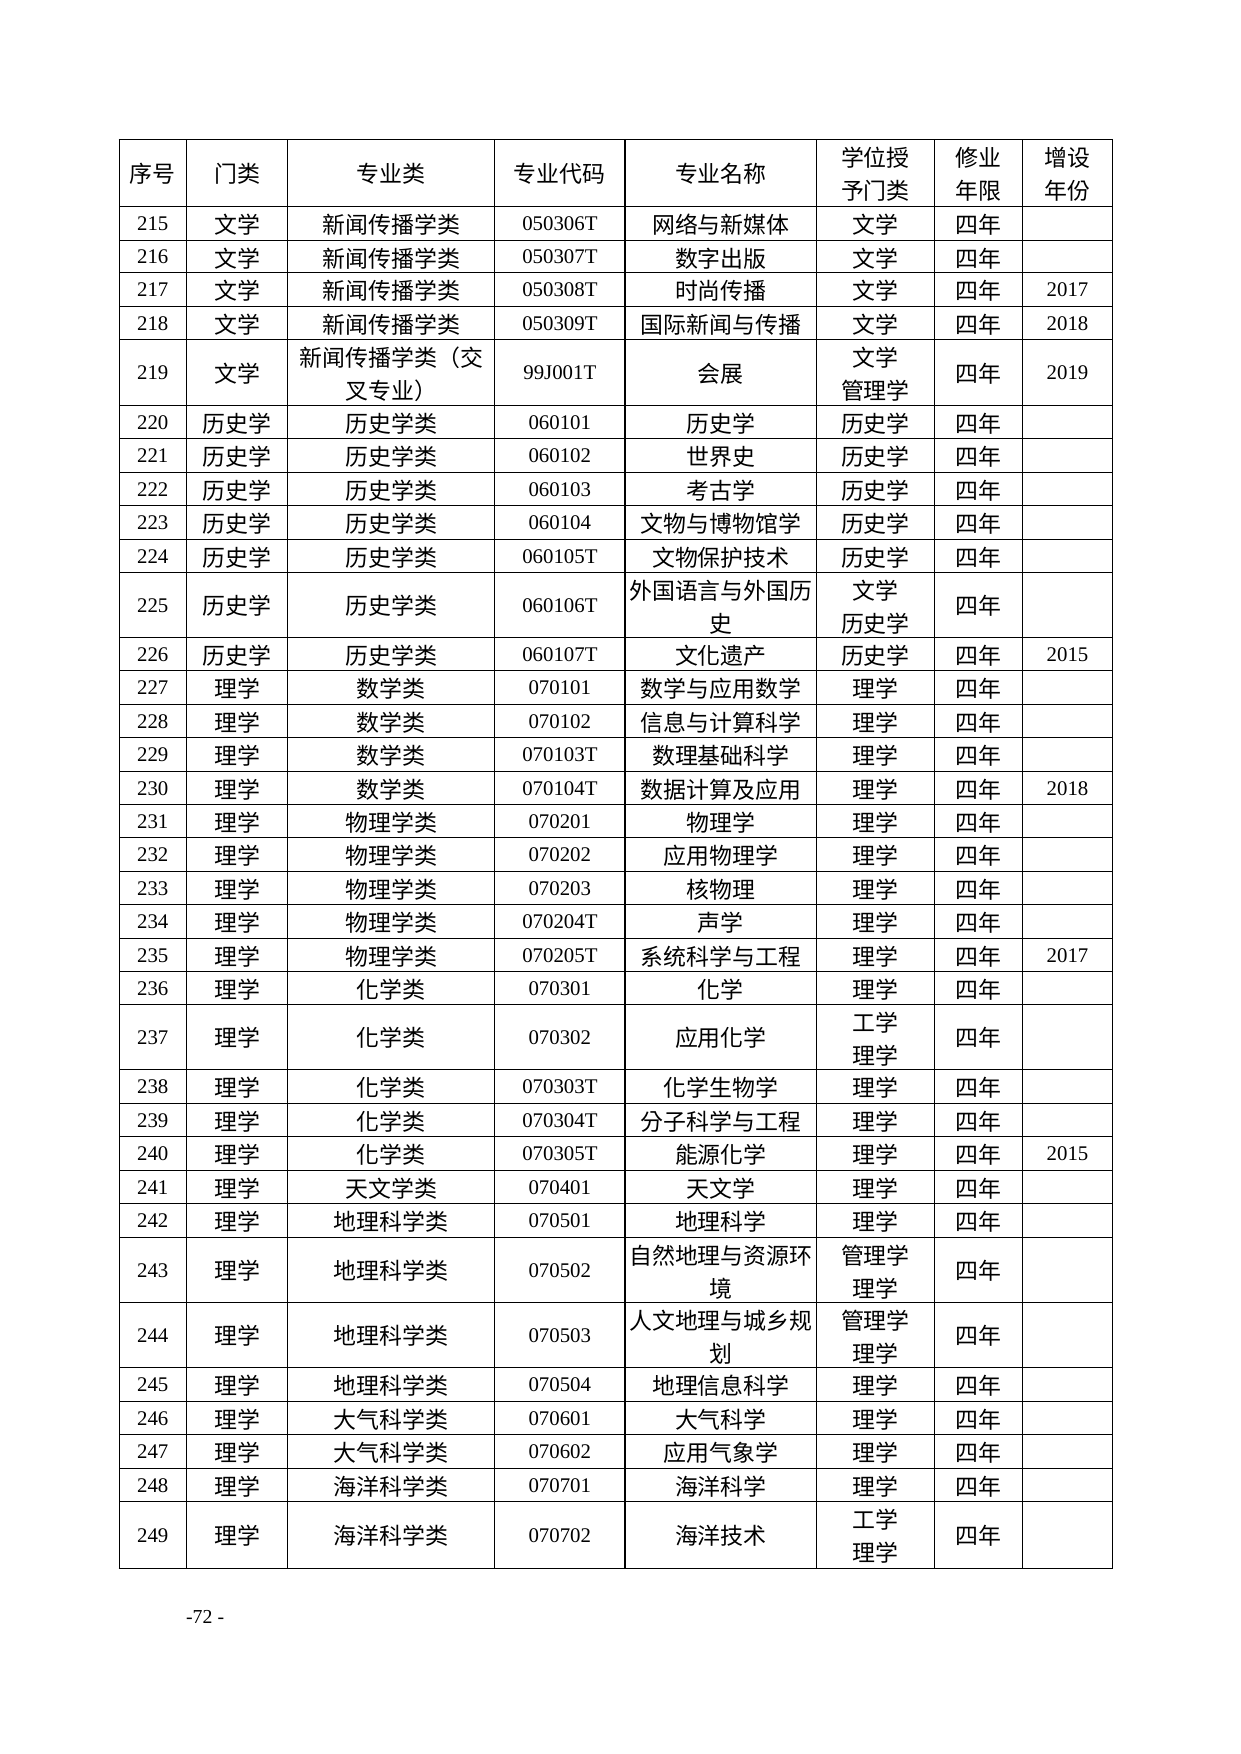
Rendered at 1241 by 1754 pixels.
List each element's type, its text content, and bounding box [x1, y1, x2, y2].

table_cell 四年 [935, 439, 1022, 472]
table_cell 理学 [817, 671, 934, 704]
table_cell [1023, 439, 1112, 472]
table_cell 文学 [187, 340, 287, 405]
table_cell 历史学 [187, 406, 287, 438]
table_cell 理学 [817, 1137, 934, 1169]
table_cell 化学类 [288, 1137, 494, 1169]
table_cell 四年 [935, 241, 1022, 272]
table_cell 四年 [935, 805, 1022, 837]
table_cell 四年 [935, 1303, 1022, 1367]
table_cell 地理科学类 [288, 1303, 494, 1367]
table_header 门类 [187, 140, 287, 206]
table_cell 226 [120, 638, 186, 670]
table_cell 人文地理与城乡规划 [626, 1303, 816, 1367]
table_header 专业类 [288, 140, 494, 206]
table_cell 理学 [187, 972, 287, 1004]
table_cell [1023, 1204, 1112, 1237]
table_cell 四年 [935, 905, 1022, 938]
table_cell 历史学类 [288, 638, 494, 670]
table_header 专业名称 [626, 140, 816, 206]
table_cell 四年 [935, 1204, 1022, 1237]
table_cell 地理科学类 [288, 1368, 494, 1401]
table_cell 管理学 理学 [817, 1303, 934, 1367]
table_cell 理学 [187, 1171, 287, 1203]
table_cell 天文学类 [288, 1171, 494, 1203]
table_cell [1023, 1469, 1112, 1501]
table_cell 四年 [935, 738, 1022, 771]
table_cell 2019 [1023, 340, 1112, 405]
table_cell 理学 [817, 1469, 934, 1501]
table_cell 243 [120, 1238, 186, 1302]
table_cell 历史学 [187, 638, 287, 670]
table_cell 070302 [495, 1005, 624, 1069]
table_cell 化学类 [288, 972, 494, 1004]
table_cell 四年 [935, 939, 1022, 971]
table_cell 四年 [935, 638, 1022, 670]
table_cell 分子科学与工程 [626, 1104, 816, 1136]
table_cell 245 [120, 1368, 186, 1401]
table_cell 信息与计算科学 [626, 705, 816, 737]
table_cell 理学 [187, 1204, 287, 1237]
table_cell 文学 [187, 307, 287, 339]
table_cell 大气科学 [626, 1402, 816, 1433]
table_cell 理学 [187, 905, 287, 938]
table_cell 070501 [495, 1204, 624, 1237]
table_cell 219 [120, 340, 186, 405]
table_cell 070104T [495, 772, 624, 804]
table_cell 070503 [495, 1303, 624, 1367]
table_cell 248 [120, 1469, 186, 1501]
table_cell 四年 [935, 1502, 1022, 1567]
table_header 学位授 予门类 [817, 140, 934, 206]
table_cell [1023, 1402, 1112, 1433]
table_cell 理学 [817, 738, 934, 771]
table_cell 237 [120, 1005, 186, 1069]
table_cell 理学 [817, 1104, 934, 1136]
table_cell 网络与新媒体 [626, 207, 816, 240]
table_cell [1023, 1435, 1112, 1467]
table_cell 理学 [817, 838, 934, 871]
table_cell 239 [120, 1104, 186, 1136]
table_cell 化学生物学 [626, 1070, 816, 1103]
table_cell 数学与应用数学 [626, 671, 816, 704]
table_cell 数学类 [288, 705, 494, 737]
table_cell 四年 [935, 671, 1022, 704]
table_cell 海洋科学 [626, 1469, 816, 1501]
table_cell 229 [120, 738, 186, 771]
table_cell [1023, 473, 1112, 505]
table_cell 历史学 [187, 439, 287, 472]
table_cell 能源化学 [626, 1137, 816, 1169]
table_cell 四年 [935, 506, 1022, 539]
table_cell 理学 [817, 1368, 934, 1401]
table_cell 四年 [935, 273, 1022, 306]
table_cell 会展 [626, 340, 816, 405]
table_cell 235 [120, 939, 186, 971]
table_cell 240 [120, 1137, 186, 1169]
table_cell 070205T [495, 939, 624, 971]
table_cell 大气科学类 [288, 1435, 494, 1467]
table_cell 四年 [935, 838, 1022, 871]
table_cell 历史学类 [288, 439, 494, 472]
table_cell 070602 [495, 1435, 624, 1467]
table_cell 070203 [495, 872, 624, 904]
table_cell 文学 [187, 207, 287, 240]
table_cell [1023, 1502, 1112, 1567]
table_cell 系统科学与工程 [626, 939, 816, 971]
table_cell 历史学类 [288, 506, 494, 539]
table_cell 228 [120, 705, 186, 737]
table_cell 050308T [495, 273, 624, 306]
table_cell 060105T [495, 540, 624, 572]
table_cell 理学 [817, 972, 934, 1004]
table_cell 四年 [935, 406, 1022, 438]
table_cell 历史学 [187, 473, 287, 505]
table_cell 理学 [187, 1238, 287, 1302]
table_cell [1023, 1303, 1112, 1367]
table_cell 四年 [935, 1137, 1022, 1169]
table_cell 060101 [495, 406, 624, 438]
table_cell 070305T [495, 1137, 624, 1169]
table_cell 223 [120, 506, 186, 539]
table_cell 文学 管理学 [817, 340, 934, 405]
table_cell 新闻传播学类（交叉专业） [288, 340, 494, 405]
table_cell 070103T [495, 738, 624, 771]
table_cell [1023, 905, 1112, 938]
table_cell [1023, 1005, 1112, 1069]
table_cell 四年 [935, 207, 1022, 240]
table_cell 四年 [935, 1171, 1022, 1203]
table_cell 246 [120, 1402, 186, 1433]
table_cell 理学 [817, 1070, 934, 1103]
table_cell 241 [120, 1171, 186, 1203]
table_cell 文化遗产 [626, 638, 816, 670]
table_cell 理学 [187, 838, 287, 871]
table_cell [1023, 406, 1112, 438]
table_cell 060104 [495, 506, 624, 539]
table_cell 232 [120, 838, 186, 871]
table_cell 外国语言与外国历史 [626, 573, 816, 637]
table_header 序号 [120, 140, 186, 206]
table_cell 时尚传播 [626, 273, 816, 306]
table_header 增设 年份 [1023, 140, 1112, 206]
table_cell 2017 [1023, 939, 1112, 971]
table_cell 历史学 [626, 406, 816, 438]
table_cell 四年 [935, 1238, 1022, 1302]
table_cell 地理科学类 [288, 1204, 494, 1237]
table_cell [1023, 838, 1112, 871]
table_cell 四年 [935, 1005, 1022, 1069]
table_cell 物理学类 [288, 805, 494, 837]
table_cell 国际新闻与传播 [626, 307, 816, 339]
table_cell [1023, 705, 1112, 737]
table_cell 文学 [817, 273, 934, 306]
table_cell 历史学 [187, 540, 287, 572]
table_cell 四年 [935, 307, 1022, 339]
table_cell 地理信息科学 [626, 1368, 816, 1401]
table_cell 海洋技术 [626, 1502, 816, 1567]
table_cell 化学类 [288, 1070, 494, 1103]
table_cell 060102 [495, 439, 624, 472]
table_cell 070201 [495, 805, 624, 837]
table_cell 数理基础科学 [626, 738, 816, 771]
table_cell 理学 [187, 671, 287, 704]
table_cell 历史学 [817, 506, 934, 539]
table_cell 新闻传播学类 [288, 273, 494, 306]
table_cell 化学 [626, 972, 816, 1004]
table_cell 227 [120, 671, 186, 704]
table_cell [1023, 241, 1112, 272]
table_cell [1023, 972, 1112, 1004]
table_cell 070204T [495, 905, 624, 938]
table_cell 文物保护技术 [626, 540, 816, 572]
table_cell 理学 [187, 1502, 287, 1567]
table_cell 历史学 [187, 506, 287, 539]
table_cell 224 [120, 540, 186, 572]
table_cell 249 [120, 1502, 186, 1567]
table_cell 理学 [187, 1303, 287, 1367]
table_cell 海洋科学类 [288, 1502, 494, 1567]
table_cell 2018 [1023, 307, 1112, 339]
table_cell 221 [120, 439, 186, 472]
table_cell 2015 [1023, 1137, 1112, 1169]
table_cell 文物与博物馆学 [626, 506, 816, 539]
table_cell 理学 [187, 1368, 287, 1401]
table_cell 理学 [187, 1435, 287, 1467]
table_cell 文学 [187, 241, 287, 272]
table_cell 历史学 [187, 573, 287, 637]
table_cell 理学 [187, 872, 287, 904]
table_cell 历史学 [817, 439, 934, 472]
table_cell 四年 [935, 972, 1022, 1004]
table_cell 应用气象学 [626, 1435, 816, 1467]
table_cell 218 [120, 307, 186, 339]
table_cell 历史学类 [288, 540, 494, 572]
table_cell 四年 [935, 1435, 1022, 1467]
table_cell 236 [120, 972, 186, 1004]
table_cell 物理学类 [288, 939, 494, 971]
table_cell 历史学 [817, 540, 934, 572]
table_cell 233 [120, 872, 186, 904]
table_cell 理学 [817, 872, 934, 904]
table_cell 化学类 [288, 1104, 494, 1136]
table_cell [1023, 1070, 1112, 1103]
table_cell 四年 [935, 705, 1022, 737]
table_cell 理学 [187, 1402, 287, 1433]
table_cell [1023, 1368, 1112, 1401]
table_cell 四年 [935, 473, 1022, 505]
table_cell 文学 [817, 207, 934, 240]
table_cell 声学 [626, 905, 816, 938]
table_cell 2018 [1023, 772, 1112, 804]
table_cell 天文学 [626, 1171, 816, 1203]
table_cell 070504 [495, 1368, 624, 1401]
table_cell 历史学类 [288, 473, 494, 505]
table_cell 历史学类 [288, 406, 494, 438]
table_cell 四年 [935, 340, 1022, 405]
table_cell 070401 [495, 1171, 624, 1203]
table_cell 文学 [817, 307, 934, 339]
table_cell 新闻传播学类 [288, 307, 494, 339]
table_cell 四年 [935, 1469, 1022, 1501]
table_cell 新闻传播学类 [288, 241, 494, 272]
table_cell 理学 [817, 939, 934, 971]
table_cell 四年 [935, 772, 1022, 804]
table_cell 化学类 [288, 1005, 494, 1069]
table_cell 历史学 [817, 473, 934, 505]
table_cell 理学 [187, 939, 287, 971]
table_cell 理学 [817, 905, 934, 938]
table_cell 070304T [495, 1104, 624, 1136]
table_cell 地理科学类 [288, 1238, 494, 1302]
table_cell 数学类 [288, 671, 494, 704]
table_cell 四年 [935, 1104, 1022, 1136]
table_cell 四年 [935, 1402, 1022, 1433]
table_cell 应用物理学 [626, 838, 816, 871]
table_cell 070202 [495, 838, 624, 871]
table_cell 242 [120, 1204, 186, 1237]
table_cell 225 [120, 573, 186, 637]
table_cell 数据计算及应用 [626, 772, 816, 804]
table_cell 216 [120, 241, 186, 272]
table_cell 215 [120, 207, 186, 240]
table_cell 理学 [187, 1469, 287, 1501]
table_cell 物理学类 [288, 838, 494, 871]
table_cell 247 [120, 1435, 186, 1467]
table_cell 文学 历史学 [817, 573, 934, 637]
table_cell 新闻传播学类 [288, 207, 494, 240]
table_cell 220 [120, 406, 186, 438]
table_header 修业 年限 [935, 140, 1022, 206]
table_cell 理学 [817, 805, 934, 837]
table_cell 物理学 [626, 805, 816, 837]
table_cell 理学 [817, 1402, 934, 1433]
table_cell [1023, 805, 1112, 837]
table_cell 理学 [817, 1171, 934, 1203]
table_cell 070601 [495, 1402, 624, 1433]
table_cell 核物理 [626, 872, 816, 904]
table_cell 工学 理学 [817, 1005, 934, 1069]
table_cell 238 [120, 1070, 186, 1103]
table_cell [1023, 738, 1112, 771]
table_cell 应用化学 [626, 1005, 816, 1069]
table_cell 070502 [495, 1238, 624, 1302]
table_cell 070102 [495, 705, 624, 737]
table_cell 070301 [495, 972, 624, 1004]
table_cell [1023, 207, 1112, 240]
table_cell 070702 [495, 1502, 624, 1567]
table_cell 文学 [817, 241, 934, 272]
table_cell 四年 [935, 872, 1022, 904]
table_cell 自然地理与资源环境 [626, 1238, 816, 1302]
table_cell 理学 [187, 1104, 287, 1136]
table_cell 070101 [495, 671, 624, 704]
table_cell [1023, 671, 1112, 704]
table_cell 物理学类 [288, 905, 494, 938]
table_cell 四年 [935, 1070, 1022, 1103]
table_cell 理学 [187, 805, 287, 837]
table_cell [1023, 540, 1112, 572]
table_cell [1023, 1171, 1112, 1203]
table_cell [1023, 1238, 1112, 1302]
table_header 专业代码 [495, 140, 624, 206]
table_cell [1023, 1104, 1112, 1136]
table_cell 地理科学 [626, 1204, 816, 1237]
table_cell 历史学类 [288, 573, 494, 637]
table_cell 数字出版 [626, 241, 816, 272]
table_cell 数学类 [288, 772, 494, 804]
table_cell 四年 [935, 540, 1022, 572]
table_cell 230 [120, 772, 186, 804]
table_cell 222 [120, 473, 186, 505]
table_cell 050309T [495, 307, 624, 339]
table_cell 060107T [495, 638, 624, 670]
table_cell 四年 [935, 573, 1022, 637]
table_cell 050307T [495, 241, 624, 272]
table_cell 历史学 [817, 638, 934, 670]
table_cell 2017 [1023, 273, 1112, 306]
table_cell 历史学 [817, 406, 934, 438]
table_cell 99J001T [495, 340, 624, 405]
table_cell 工学 理学 [817, 1502, 934, 1567]
table_cell 理学 [187, 772, 287, 804]
table_cell 070701 [495, 1469, 624, 1501]
table_cell [1023, 573, 1112, 637]
table_cell 2015 [1023, 638, 1112, 670]
table_cell 海洋科学类 [288, 1469, 494, 1501]
table_cell 理学 [187, 1005, 287, 1069]
table_cell 理学 [187, 705, 287, 737]
table_cell 217 [120, 273, 186, 306]
table_cell 考古学 [626, 473, 816, 505]
table_cell 理学 [187, 1137, 287, 1169]
table_cell 理学 [817, 1204, 934, 1237]
table_cell 理学 [187, 738, 287, 771]
table_cell 管理学 理学 [817, 1238, 934, 1302]
table_cell 文学 [187, 273, 287, 306]
table_cell 244 [120, 1303, 186, 1367]
table_cell 世界史 [626, 439, 816, 472]
table_cell 070303T [495, 1070, 624, 1103]
table_cell 理学 [817, 1435, 934, 1467]
table_cell 物理学类 [288, 872, 494, 904]
table_cell 050306T [495, 207, 624, 240]
table_cell [1023, 506, 1112, 539]
table_cell [1023, 872, 1112, 904]
table_cell 理学 [817, 772, 934, 804]
table_cell 234 [120, 905, 186, 938]
table_cell 四年 [935, 1368, 1022, 1401]
table_cell 数学类 [288, 738, 494, 771]
table_cell 大气科学类 [288, 1402, 494, 1433]
table_cell 060106T [495, 573, 624, 637]
table_cell 231 [120, 805, 186, 837]
table_cell 理学 [187, 1070, 287, 1103]
table_cell 060103 [495, 473, 624, 505]
table_cell 理学 [817, 705, 934, 737]
